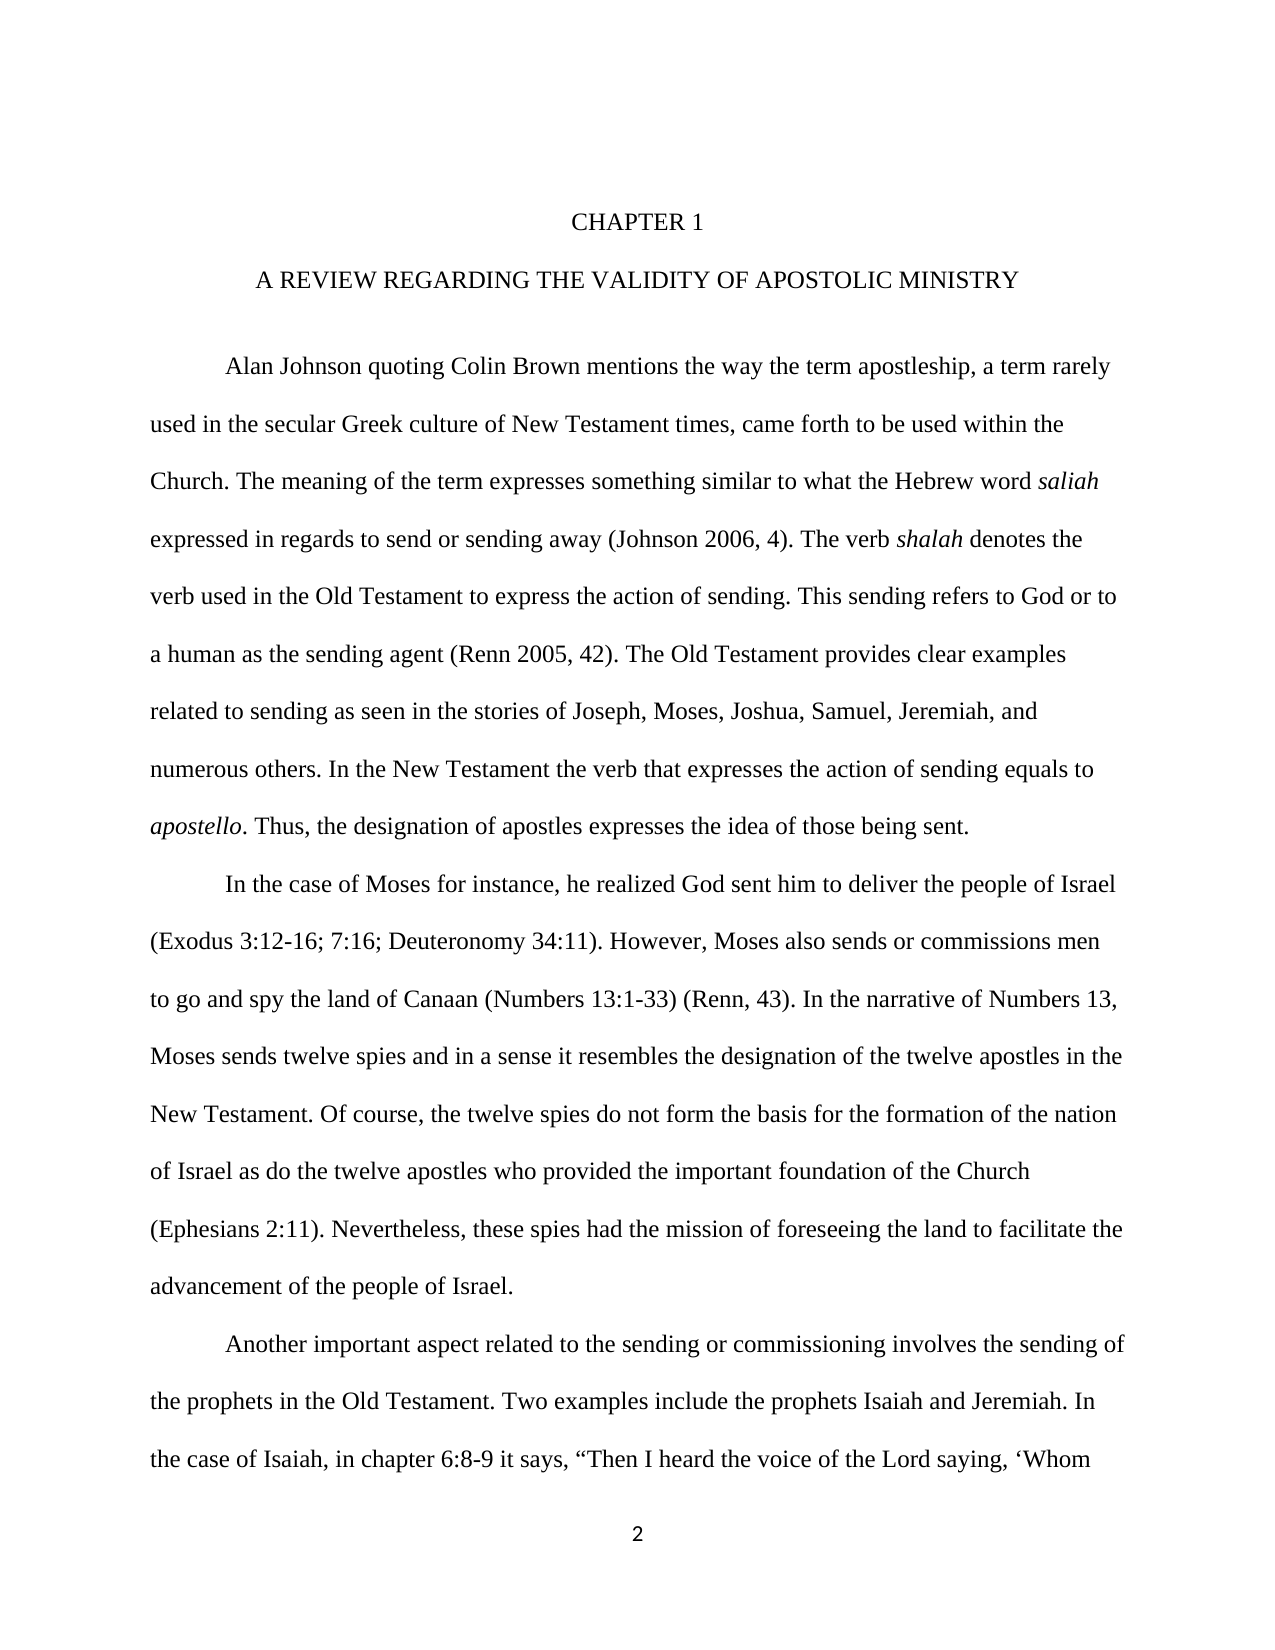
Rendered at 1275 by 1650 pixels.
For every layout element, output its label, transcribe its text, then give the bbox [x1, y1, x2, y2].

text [150, 1329, 1125, 1472]
text Alan Johnson quoting Colin Brown mentions the way the term apostleship, a term rarely used in the secular Greek culture of New Testament times, came forth to be used within the Church. The meaning of the term expresses something similar to what the Hebrew word saliah expressed in regards to send or sending away (Johnson 2006, 4). The verb shalah denotes the verb used in the Old Testament to express the action of sending. This sending refers to God or to a human as the sending agent (Renn 2005, 42). The Old Testament provides clear examples related to sending as seen in the stories of Joseph, Moses, Joshua, Samuel, Jeremiah, and numerous others. In the New Testament the verb that expresses the action of sending equals to apostello. Thus, the designation of apostles expresses the idea of those being sent. [150, 351, 1125, 840]
text CHAPTER 1 [150, 207, 1125, 236]
text A REVIEW REGARDING THE VALIDITY OF APOSTOLIC MINISTRY [150, 265, 1125, 294]
text In the case of Moses for instance, he realized God sent him to deliver the people of Israel (Exodus 3:12-16; 7:16; Deuteronomy 34:11). However, Moses also sends or commissions men to go and spy the land of Canaan (Numbers 13:1-33) (Renn, 43). In the narrative of Numbers 13, Moses sends twelve spies and in a sense it resembles the designation of the twelve apostles in the New Testament. Of course, the twelve spies do not form the basis for the formation of the nation of Israel as do the twelve apostles who provided the important foundation of the Church (Ephesians 2:11). Nevertheless, these spies had the mission of foreseeing the land to facilitate the advancement of the people of Israel. [150, 869, 1125, 1300]
